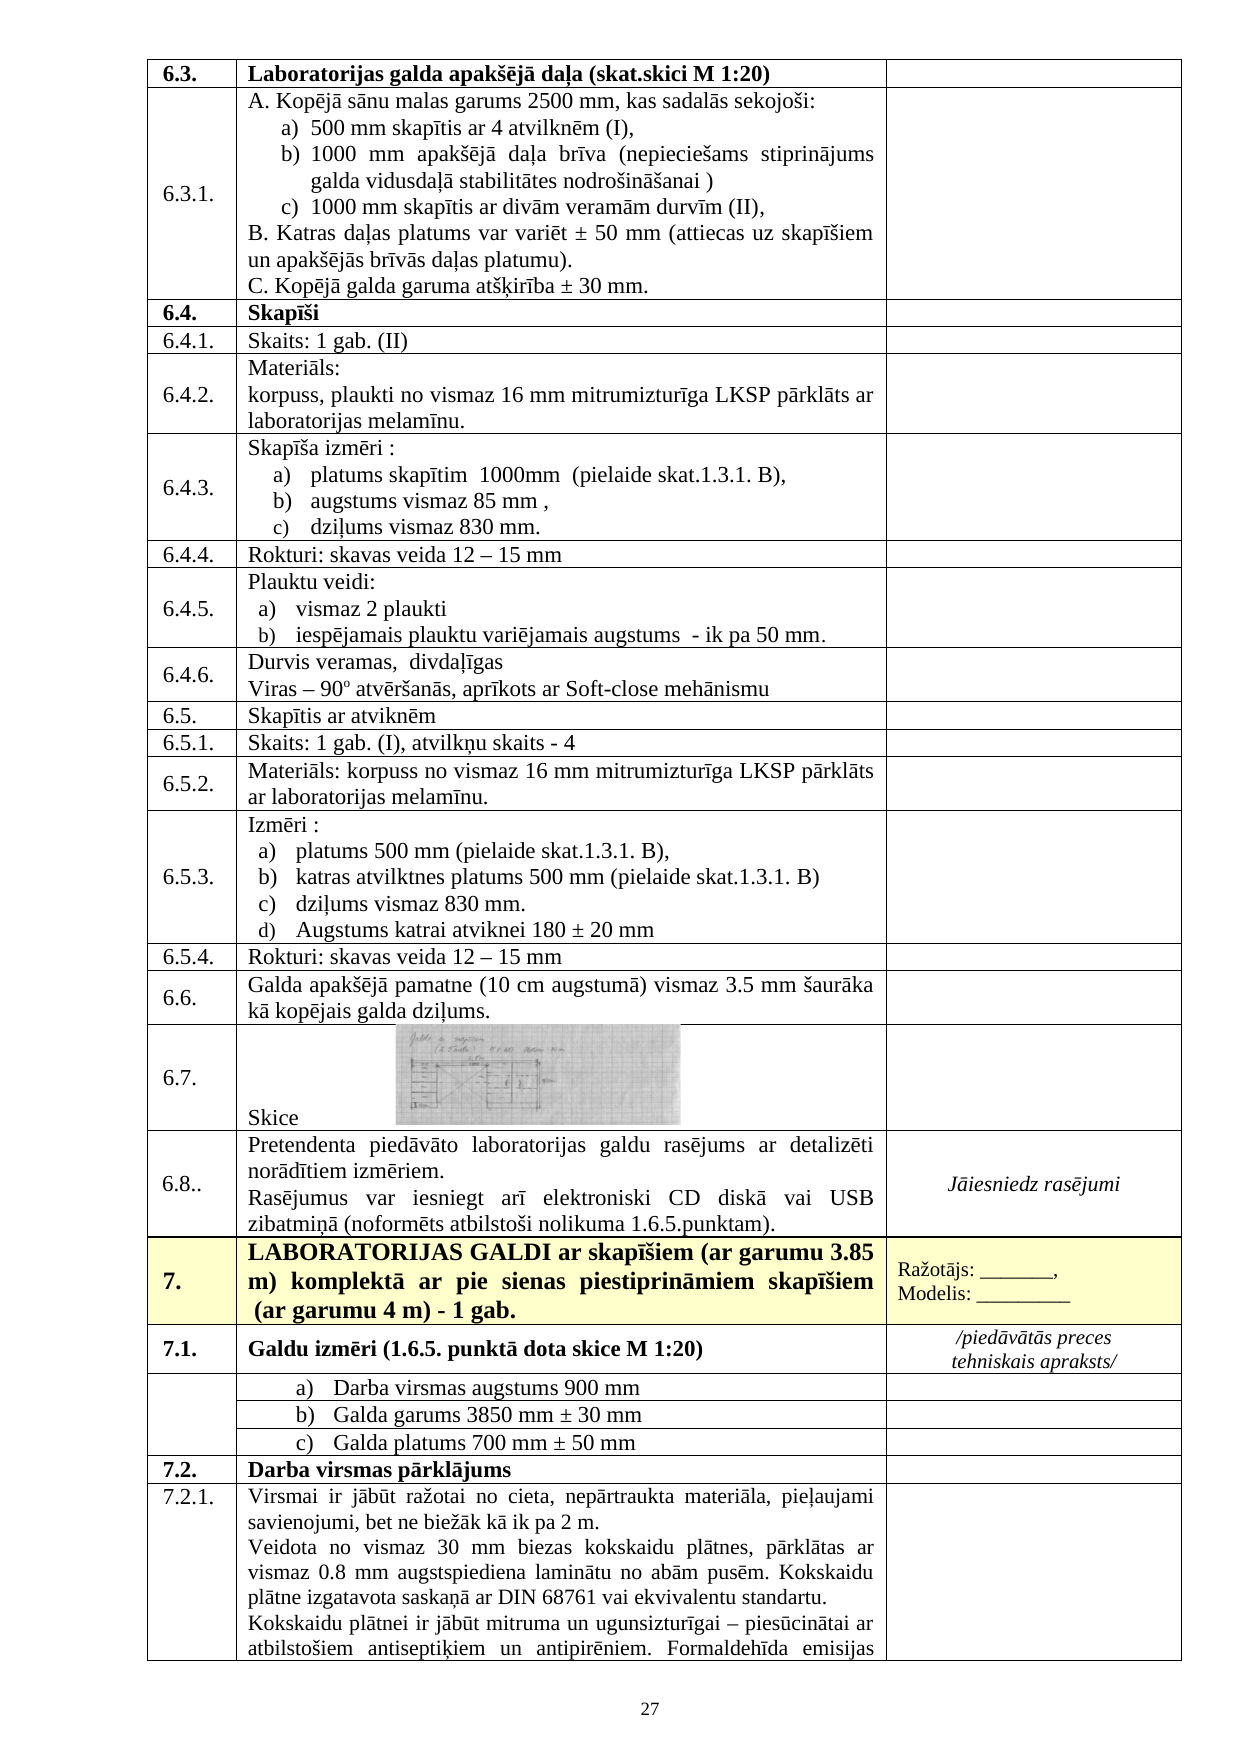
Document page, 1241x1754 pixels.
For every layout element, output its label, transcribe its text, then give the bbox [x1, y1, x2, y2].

table_cell 6.4.2. [148, 354, 236, 433]
table_cell [887, 434, 1181, 540]
table_cell [148, 1374, 236, 1455]
table_cell 6.8.. [148, 1131, 236, 1236]
table_cell Pretendenta piedāvāto laboratorijas galdu rasējums ar detalizēti norādītiem izmēriem. Rasējumus var iesniegt arī elektroniski CD diskā vai USB zibatmiņā (noformēts atbilstoši nolikuma 1.6.5.punktam). [237, 1131, 886, 1236]
table_cell 6.4.3. [148, 434, 236, 540]
table_cell [887, 541, 1181, 567]
table_cell Galda garums 3850 mm ± 30 mm [237, 1401, 886, 1428]
table_cell [887, 811, 1181, 942]
table_cell [887, 1484, 1181, 1660]
table_cell Galda platums 700 mm ± 50 mm [237, 1429, 886, 1455]
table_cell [237, 1484, 886, 1660]
table_cell Plauktu veidi: vismaz 2 plaukti iespējamais plauktu variējamais augstums - ik pa 50 mm. [237, 568, 886, 647]
table_cell 6.5.1. [148, 730, 236, 756]
table_cell [887, 60, 1181, 87]
table_cell Materiāls: korpuss, plaukti no vismaz 16 mm mitrumizturīga LKSP pārklāts ar laboratorijas melamīnu. [237, 354, 886, 433]
table_cell 6.4. [148, 300, 236, 326]
table_cell 7.2.1. [148, 1484, 236, 1660]
table_cell /piedāvātās preces tehniskais apraksts/ [887, 1325, 1181, 1373]
table_cell 6.4.6. [148, 648, 236, 701]
table_cell 6.5.3. [148, 811, 236, 942]
table_cell A. Kopējā sānu malas garums 2500 mm, kas sadalās sekojoši: 500 mm skapītis ar 4 atvilknēm (I), 1000 mm apakšējā daļa brīva (nepieciešams stiprinājums galda vidusdaļā stabilitātes nodrošināšanai ) 1000 mm skapītis ar divām veramām durvīm (II), B. Katras daļas platums var variēt ± 50 mm (attiecas uz skapīšiem un apakšējās brīvās daļas platumu). C. Kopējā galda garuma atšķirība ± 30 mm. [237, 88, 886, 298]
table_cell Darba virsmas pārklājums [237, 1456, 886, 1482]
table_cell Skapīša izmēri : platums skapītim 1000mm (pielaide skat.1.3.1. B), augstums vismaz 85 mm , dziļums vismaz 830 mm. [237, 434, 886, 540]
table_cell Laboratorijas galda apakšējā daļa (skat.skici M 1:20) [237, 60, 886, 87]
picture [395, 1024, 681, 1125]
table_cell 6.3. [148, 60, 236, 87]
table_cell 6.5.2. [148, 757, 236, 809]
table_cell Galda apakšējā pamatne (10 cm augstumā) vismaz 3.5 mm šaurāka kā kopējais galda dziļums. [237, 971, 886, 1023]
table_cell [887, 757, 1181, 809]
table_cell Darba virsmas augstums 900 mm [237, 1374, 886, 1400]
table_cell Durvis veramas, divdaļīgas Viras – 90o atvēršanās, aprīkots ar Soft-close mehānismu [237, 648, 886, 701]
table_cell Jāiesniedz rasējumi [887, 1131, 1181, 1236]
table_cell 6.4.1. [148, 327, 236, 353]
table_cell [887, 300, 1181, 326]
table_cell Skapīši [237, 300, 886, 326]
table_cell 6.4.5. [148, 568, 236, 647]
table_cell [887, 568, 1181, 647]
table_cell Ražotājs: _______, Modelis: _________ [887, 1238, 1181, 1324]
table_cell 6.7. [148, 1025, 236, 1130]
table_cell [887, 1374, 1181, 1400]
table_cell 7.1. [148, 1325, 236, 1373]
table_cell [887, 1429, 1181, 1455]
table_cell Rokturi: skavas veida 12 – 15 mm [237, 541, 886, 567]
table_cell 6.6. [148, 971, 236, 1023]
table_cell LABORATORIJAS GALDI ar skapīšiem (ar garumu 3.85 m) komplektā ar pie sienas piestiprināmiem skapīšiem (ar garumu 4 m) - 1 gab. [237, 1238, 886, 1324]
table_cell [887, 1456, 1181, 1482]
table_cell Skapītis ar atviknēm [237, 702, 886, 728]
table_cell [887, 354, 1181, 433]
table_cell 6.5. [148, 702, 236, 728]
table_cell Rokturi: skavas veida 12 – 15 mm [237, 944, 886, 970]
table_cell [887, 1401, 1181, 1428]
table_cell 6.5.4. [148, 944, 236, 970]
table_cell [887, 88, 1181, 298]
table_cell Materiāls: korpuss no vismaz 16 mm mitrumizturīga LKSP pārklāts ar laboratorijas melamīnu. [237, 757, 886, 809]
table_cell [887, 702, 1181, 728]
table_cell Izmēri : platums 500 mm (pielaide skat.1.3.1. B), katras atvilktnes platums 500 mm (pielaide skat.1.3.1. B) dziļums vismaz 830 mm. Augstums katrai atviknei 180 ± 20 mm [237, 811, 886, 942]
table_cell 7.2. [148, 1456, 236, 1482]
table_cell [887, 648, 1181, 701]
table_cell [887, 1025, 1181, 1130]
table_cell Skaits: 1 gab. (I), atvilkņu skaits - 4 [237, 730, 886, 756]
table_cell [887, 971, 1181, 1023]
table_cell 7. [148, 1238, 236, 1324]
table_cell [887, 730, 1181, 756]
table_cell Skice [237, 1025, 886, 1130]
table_cell 6.4.4. [148, 541, 236, 567]
table_cell [887, 327, 1181, 353]
table_cell Skaits: 1 gab. (II) [237, 327, 886, 353]
table_cell [887, 944, 1181, 970]
table_cell Galdu izmēri (1.6.5. punktā dota skice M 1:20) [237, 1325, 886, 1373]
table_cell 6.3.1. [148, 88, 236, 298]
